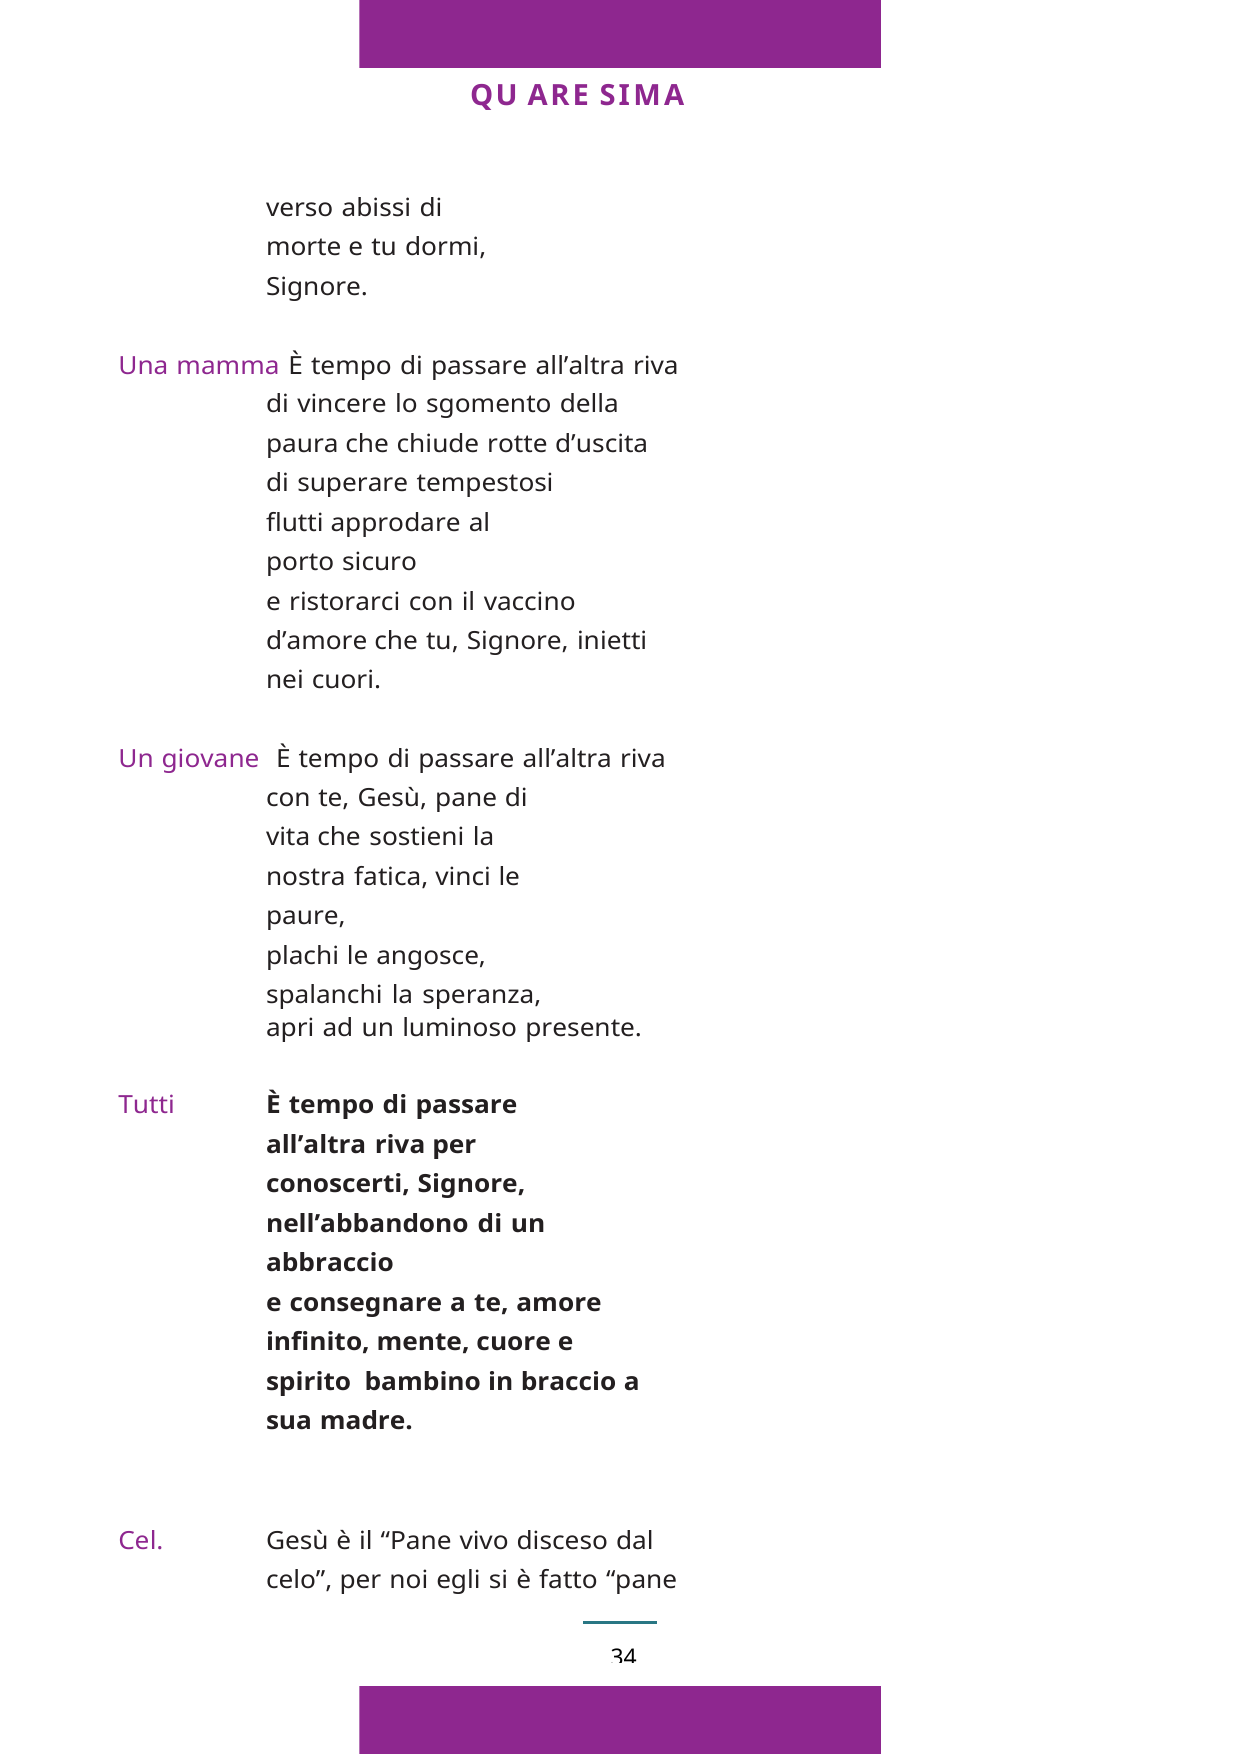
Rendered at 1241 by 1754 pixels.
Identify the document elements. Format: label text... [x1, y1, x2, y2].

text e consegnare a te, amore infinito, mente, cuore e spirito bambino in braccio a sua madre. [266, 1284, 640, 1437]
text apri ad un luminoso presente. [266, 1016, 1134, 1042]
text di vincere lo sgomento della paura che chiude rotte d’uscita [266, 386, 668, 459]
text Una mamma È tempo di passare all’altra riva [118, 347, 1134, 381]
text plachi le angosce, spalanchi la speranza, [266, 937, 547, 1011]
text con te, Gesù, pane di vita che sostieni la nostra fatica, vinci le paure, [266, 779, 578, 932]
text e ristorarci con il vaccino d’amore che tu, Signore, inietti nei cuori. [266, 583, 668, 696]
text di superare tempestosi flutti approdare al porto sicuro [266, 465, 564, 578]
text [118, 1522, 705, 1596]
text Tutti È tempo di passare all’altra riva per conoscerti, Signore, nell’abbandono di un abbraccio [118, 1087, 619, 1279]
text verso abissi di morte e tu dormi, Signore. [266, 189, 487, 302]
text Un giovane È tempo di passare all’altra riva [118, 741, 1134, 775]
